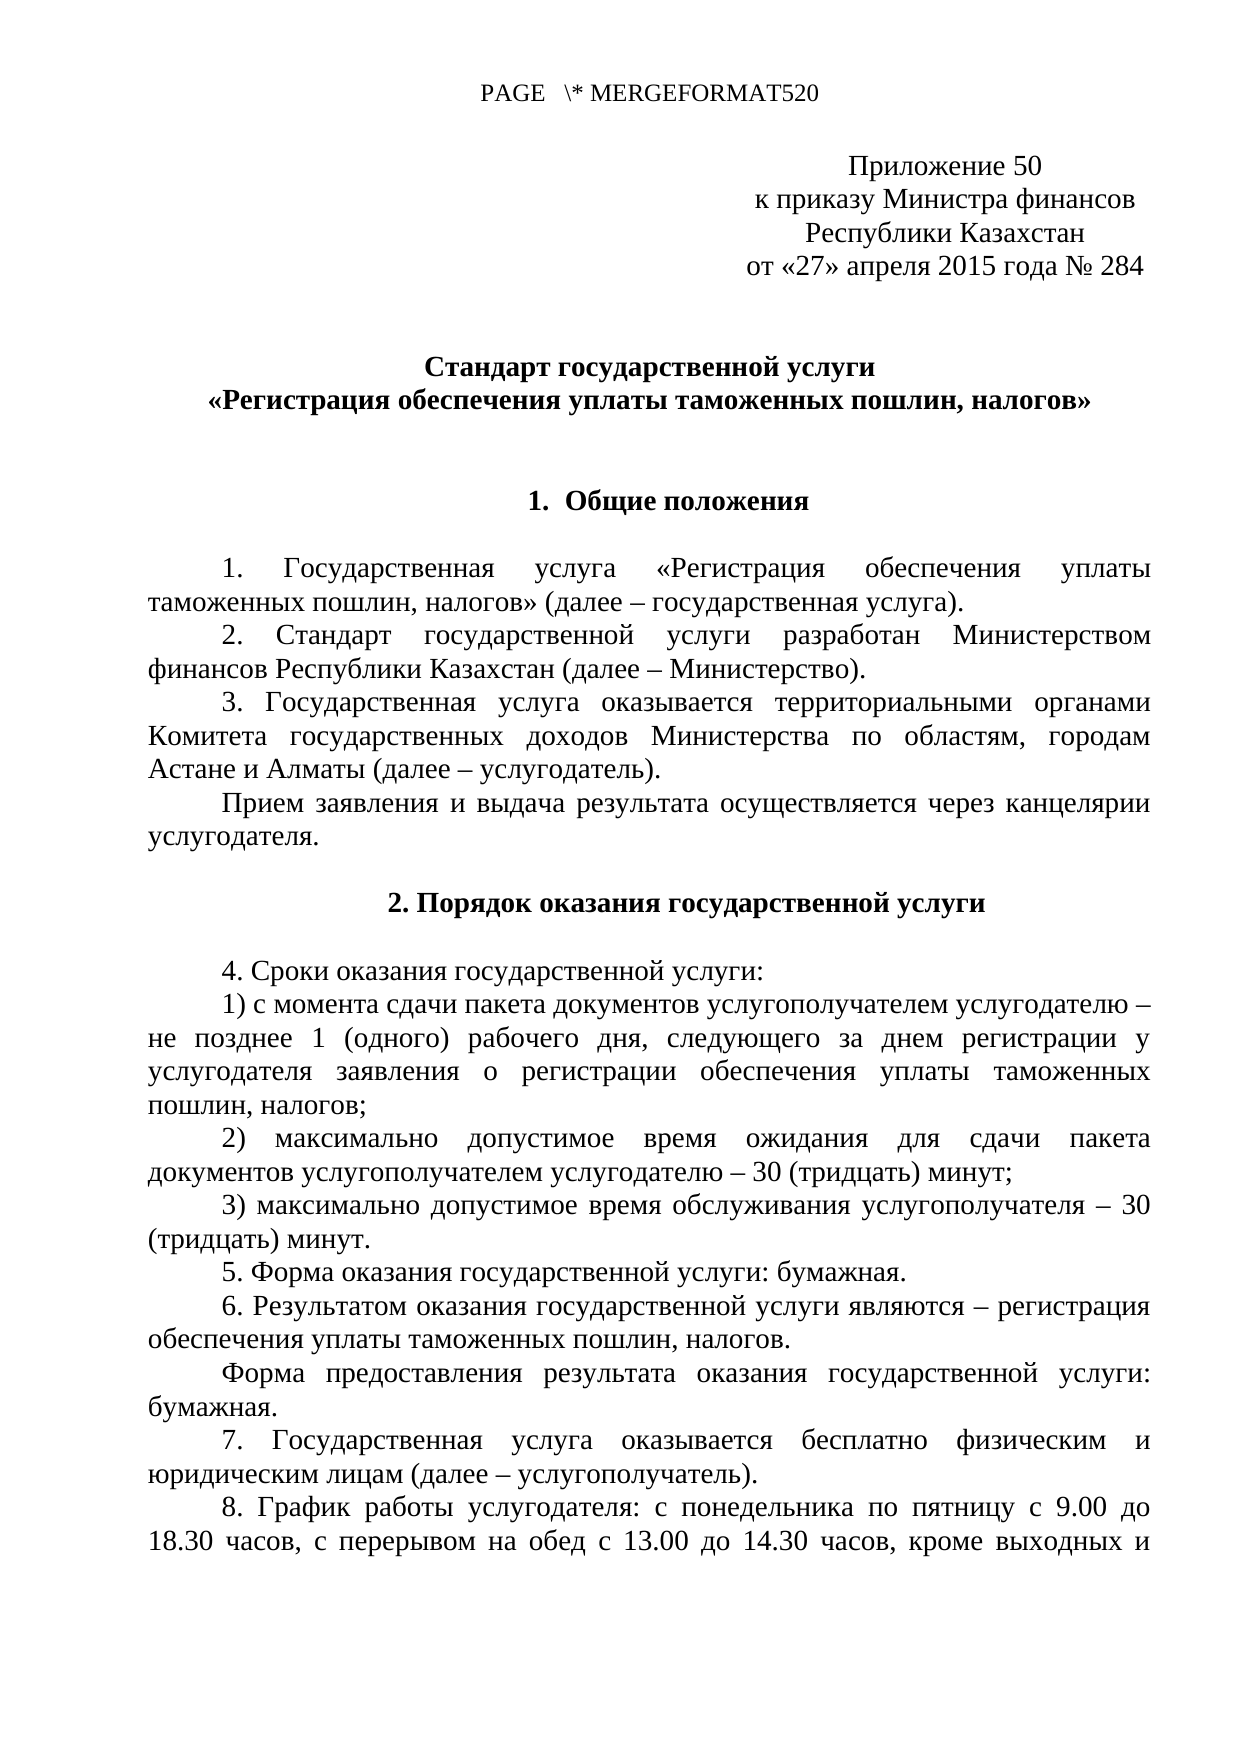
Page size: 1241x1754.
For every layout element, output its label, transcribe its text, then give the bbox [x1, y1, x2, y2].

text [148, 1489, 1152, 1556]
text к приказу Министра финансов [738, 181, 1152, 215]
text 1) с момента сдачи пакета документов услугополучателем услугодателю – не позднее 1 (одного) рабочего дня, следующего за днем регистрации у услугодателя заявления о регистрации обеспечения уплаты таможенных пошлин, налогов; [148, 986, 1152, 1120]
text от «27» апреля 2015 года № 284 [738, 248, 1152, 282]
text 5. Форма оказания государственной услуги: бумажная. [148, 1254, 1152, 1288]
text 1. Государственная услуга «Регистрация обеспечения уплаты таможенных пошлин, налогов» (далее – государственная услуга). [148, 550, 1152, 617]
text Республики Казахстан [738, 215, 1152, 248]
text Стандарт государственной услуги [148, 349, 1152, 382]
text 3) максимально допустимое время обслуживания услугополучателя – 30 (тридцать) минут. [148, 1187, 1152, 1254]
text 2) максимально допустимое время ожидания для сдачи пакета документов услугополучателем услугодателю – 30 (тридцать) минут; [148, 1120, 1152, 1187]
text 3. Государственная услуга оказывается территориальными органами Комитета государственных доходов Министерства по областям, городам Астане и Алматы (далее – услугодатель). [148, 684, 1152, 785]
text 6. Результатом оказания государственной услуги являются – регистрация обеспечения уплаты таможенных пошлин, налогов. [148, 1288, 1152, 1355]
text «Регистрация обеспечения уплаты таможенных пошлин, налогов» [148, 382, 1152, 416]
text Приложение 50 [738, 148, 1152, 181]
list Общие положения [185, 483, 1152, 517]
text Форма предоставления результата оказания государственной услуги: бумажная. [148, 1355, 1152, 1422]
text 2. Порядок оказания государственной услуги [148, 886, 1152, 919]
text Прием заявления и выдача результата осуществляется через канцелярии услугодателя. [148, 785, 1152, 852]
text 2. Стандарт государственной услуги разработан Министерством финансов Республики Казахстан (далее – Министерство). [148, 617, 1152, 684]
text 4. Сроки оказания государственной услуги: [148, 953, 1152, 986]
text 7. Государственная услуга оказывается бесплатно физическим и юридическим лицам (далее – услугополучатель). [148, 1422, 1152, 1489]
